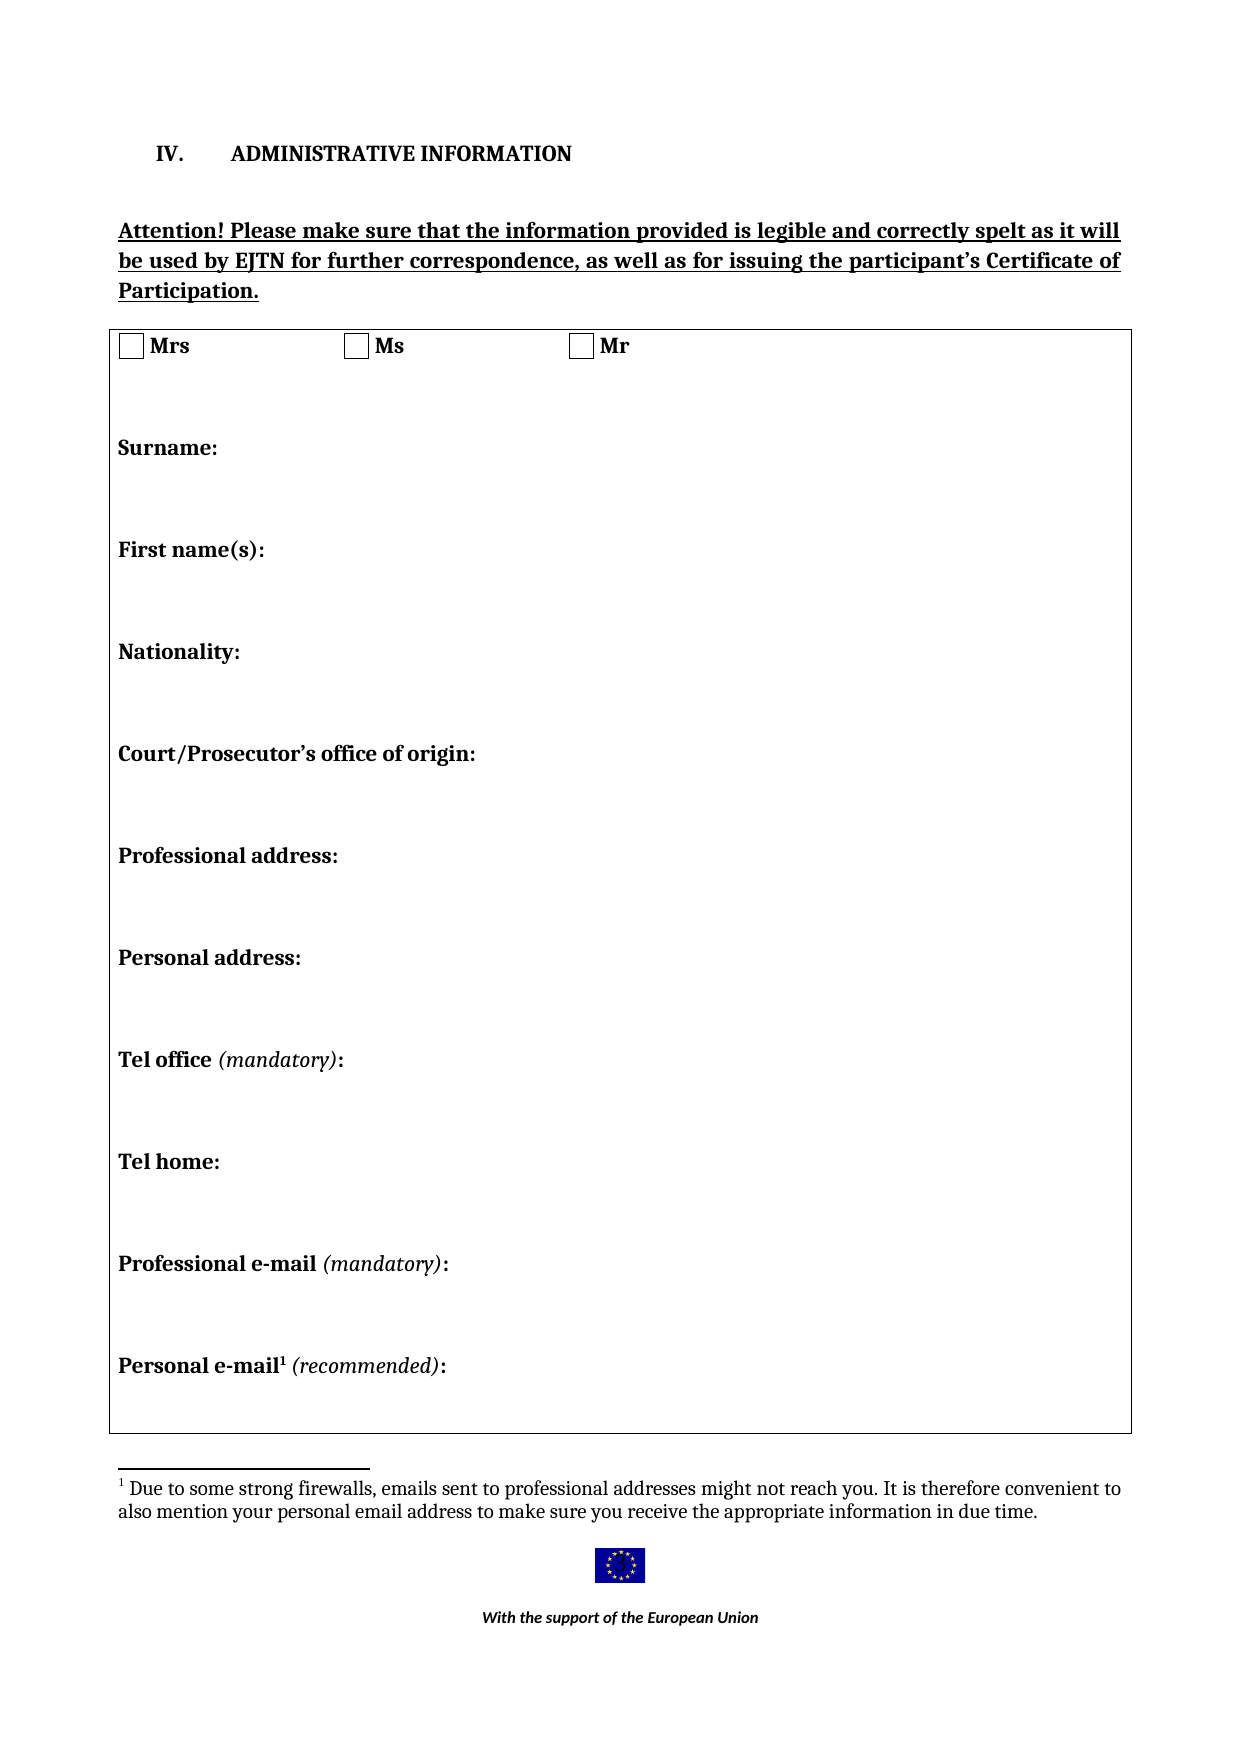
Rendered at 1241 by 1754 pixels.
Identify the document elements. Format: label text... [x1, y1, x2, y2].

text Personal address: [110, 942, 1131, 971]
text Personal e-mail (recommended): [110, 1350, 1131, 1380]
list ADMINISTRATIVE INFORMATION [156, 141, 1122, 167]
text Surname: [110, 431, 1131, 461]
picture [595, 1548, 646, 1583]
text Tel office (mandatory): [110, 1044, 1131, 1073]
text Tel home: [110, 1146, 1131, 1176]
text Professional address: [110, 840, 1131, 869]
text Mrs Ms Mr [110, 330, 1131, 359]
text Nationality: [110, 636, 1131, 665]
text First name(s): [110, 533, 1131, 563]
text Attention! Please make sure that the information provided is legible and correctly spelt as it will be used by EJTN for further correspondence, as well as for issuing the participant’s Certificate of Participation. [118, 218, 1122, 305]
text Professional e-mail (mandatory): [110, 1248, 1131, 1278]
text Court/Prosecutor’s office of origin: [110, 738, 1131, 767]
